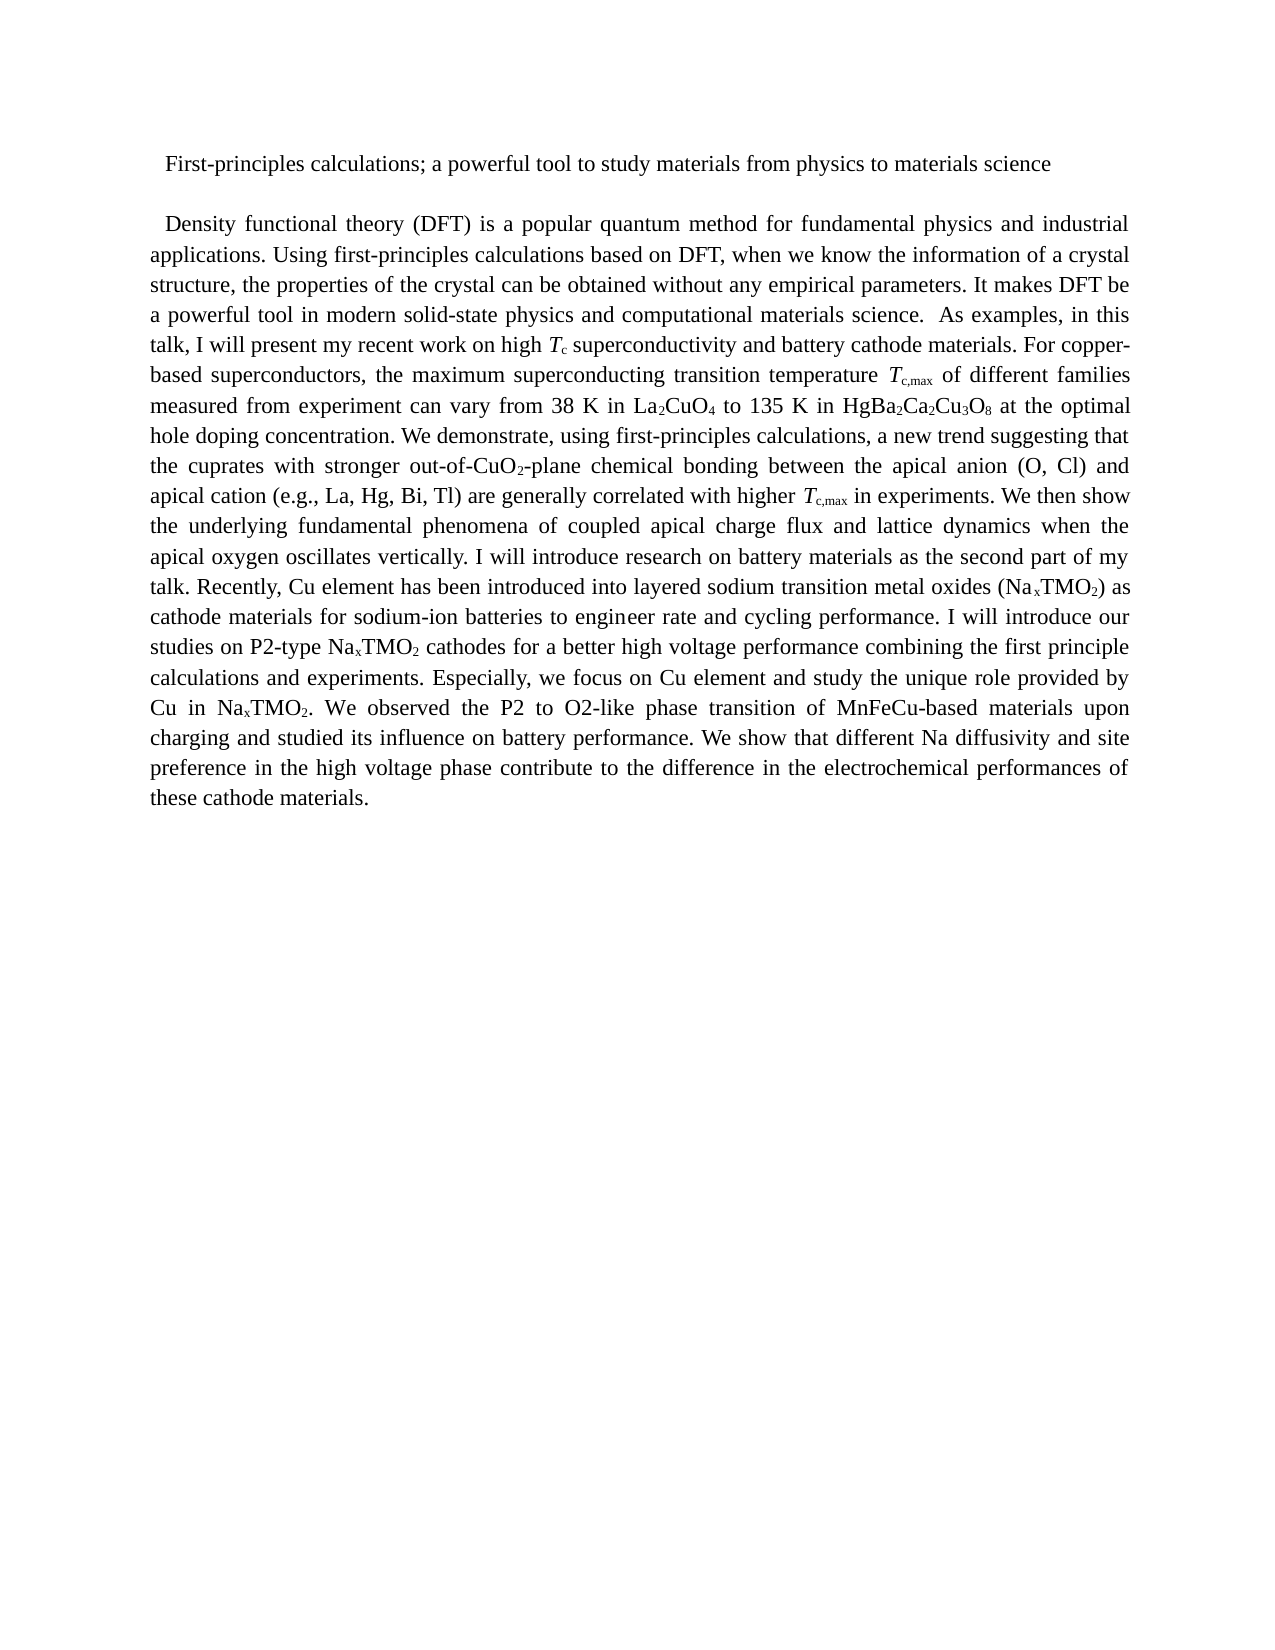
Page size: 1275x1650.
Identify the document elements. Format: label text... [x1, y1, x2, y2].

text Density functional theory (DFT) is a popular quantum method for fundamental physics and industrial applications. Using first-principles calculations based on DFT, when we know the information of a crystal structure, the properties of the crystal can be obtained without any empirical parameters. It makes DFT be a powerful tool in modern solid-state physics and computational materials science. As examples, in this talk, I will present my recent work on high Tc superconductivity and battery cathode materials. For copper-based superconductors, the maximum superconducting transition temperature Tc,max of different families measured from experiment can vary from 38 K in La2CuO4 to 135 K in HgBa2Ca2Cu3O8 at the optimal hole doping concentration. We demonstrate, using first-principles calculations, a new trend suggesting that the cuprates with stronger out-of-CuO2-plane chemical bonding between the apical anion (O, Cl) and apical cation (e.g., La, Hg, Bi, Tl) are generally correlated with higher Tc,max in experiments. We then show the underlying fundamental phenomena of coupled apical charge flux and lattice dynamics when the apical oxygen oscillates vertically. I will introduce research on battery materials as the second part of my talk. Recently, Cu element has been introduced into layered sodium transition metal oxides (NaxTMO2) as cathode materials for sodium-ion batteries to engineer rate and cycling performance. I will introduce our studies on P2-type NaxTMO2 cathodes for a better high voltage performance combining the first principle calculations and experiments. Especially, we focus on Cu element and study the unique role provided by Cu in NaxTMO2. We observed the P2 to O2-like phase transition of MnFeCu-based materials upon charging and studied its influence on battery performance. We show that different Na diffusivity and site preference in the high voltage phase contribute to the difference in the electrochemical performances of these cathode materials. [150, 210, 1131, 811]
text First-principles calculations; a powerful tool to study materials from physics to materials science [150, 150, 1131, 176]
